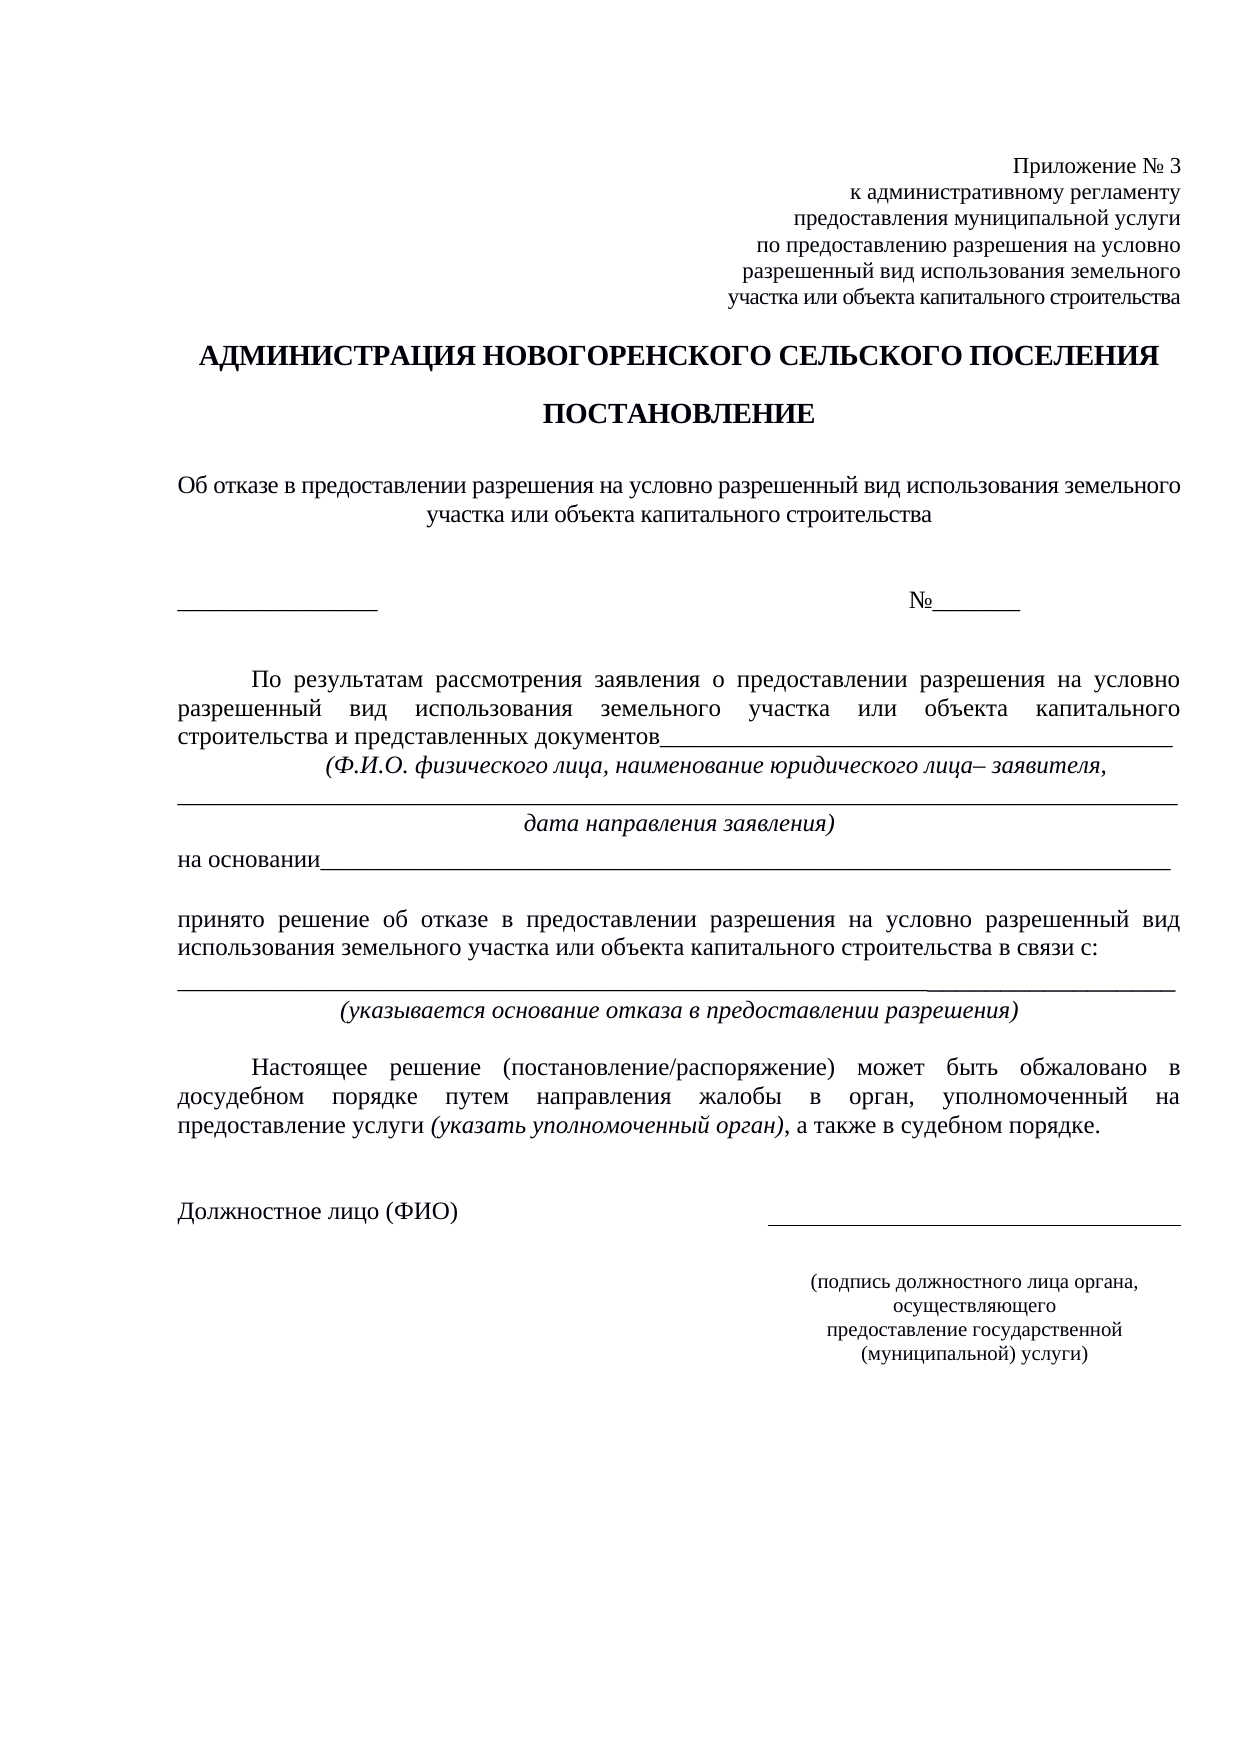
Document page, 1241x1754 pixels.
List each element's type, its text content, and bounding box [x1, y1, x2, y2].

text Должностное лицо (ФИО) [177, 1196, 1181, 1225]
text (Ф.И.О. физического лица, наименование юридического лица– заявителя, [177, 750, 1181, 779]
text участка или объекта капитального строительства [177, 283, 1181, 310]
text (муниципальной) услуги) [768, 1321, 1181, 1365]
text принято решение об отказе в предоставлении разрешения на условно разрешенный вид использования земельного участка или объекта капитального строительства в связи с: [177, 904, 1181, 961]
text к административному регламенту [177, 178, 1181, 204]
text Об отказе в предоставлении разрешения на условно разрешенный вид использования земельного участка или объекта капитального строительства [177, 470, 1181, 528]
text ________________________________________________________________________________ [177, 779, 1181, 808]
text по предоставлению разрешения на условно [177, 231, 1181, 257]
subtitle ПОСТАНОВЛЕНИЕ [177, 396, 1181, 430]
text разрешенный вид использования земельного [177, 257, 1181, 283]
text (подпись должностного лица органа, осуществляющего [768, 1249, 1181, 1297]
text предоставления муниципальной услуги [177, 204, 1181, 231]
text на основании____________________________________________________________________ [177, 836, 1181, 875]
text _____________________________________________________________________________ [177, 961, 1181, 995]
text (указывается основание отказа в предоставлении разрешения) [177, 995, 1181, 1023]
text АДМИНИСТРАЦИЯ НОВОГОРЕНСКОГО СЕЛЬСКОГО ПОСЕЛЕНИЯ [177, 338, 1181, 371]
text ________________ №_______ [177, 585, 1181, 614]
text Приложение № 3 [177, 152, 1181, 178]
text предоставление государственной [768, 1297, 1181, 1321]
text Настоящее решение (постановление/распоряжение) может быть обжаловано в досудебном порядке путем направления жалобы в орган, уполномоченный на предоставление услуги (указать уполномоченный орган), а также в судебном порядке. [177, 1052, 1181, 1138]
text дата направления заявления) [177, 808, 1181, 836]
text По результатам рассмотрения заявления о предоставлении разрешения на условно разрешенный вид использования земельного участка или объекта капитального строительства и представленных документов_________________________________________ [177, 664, 1181, 750]
